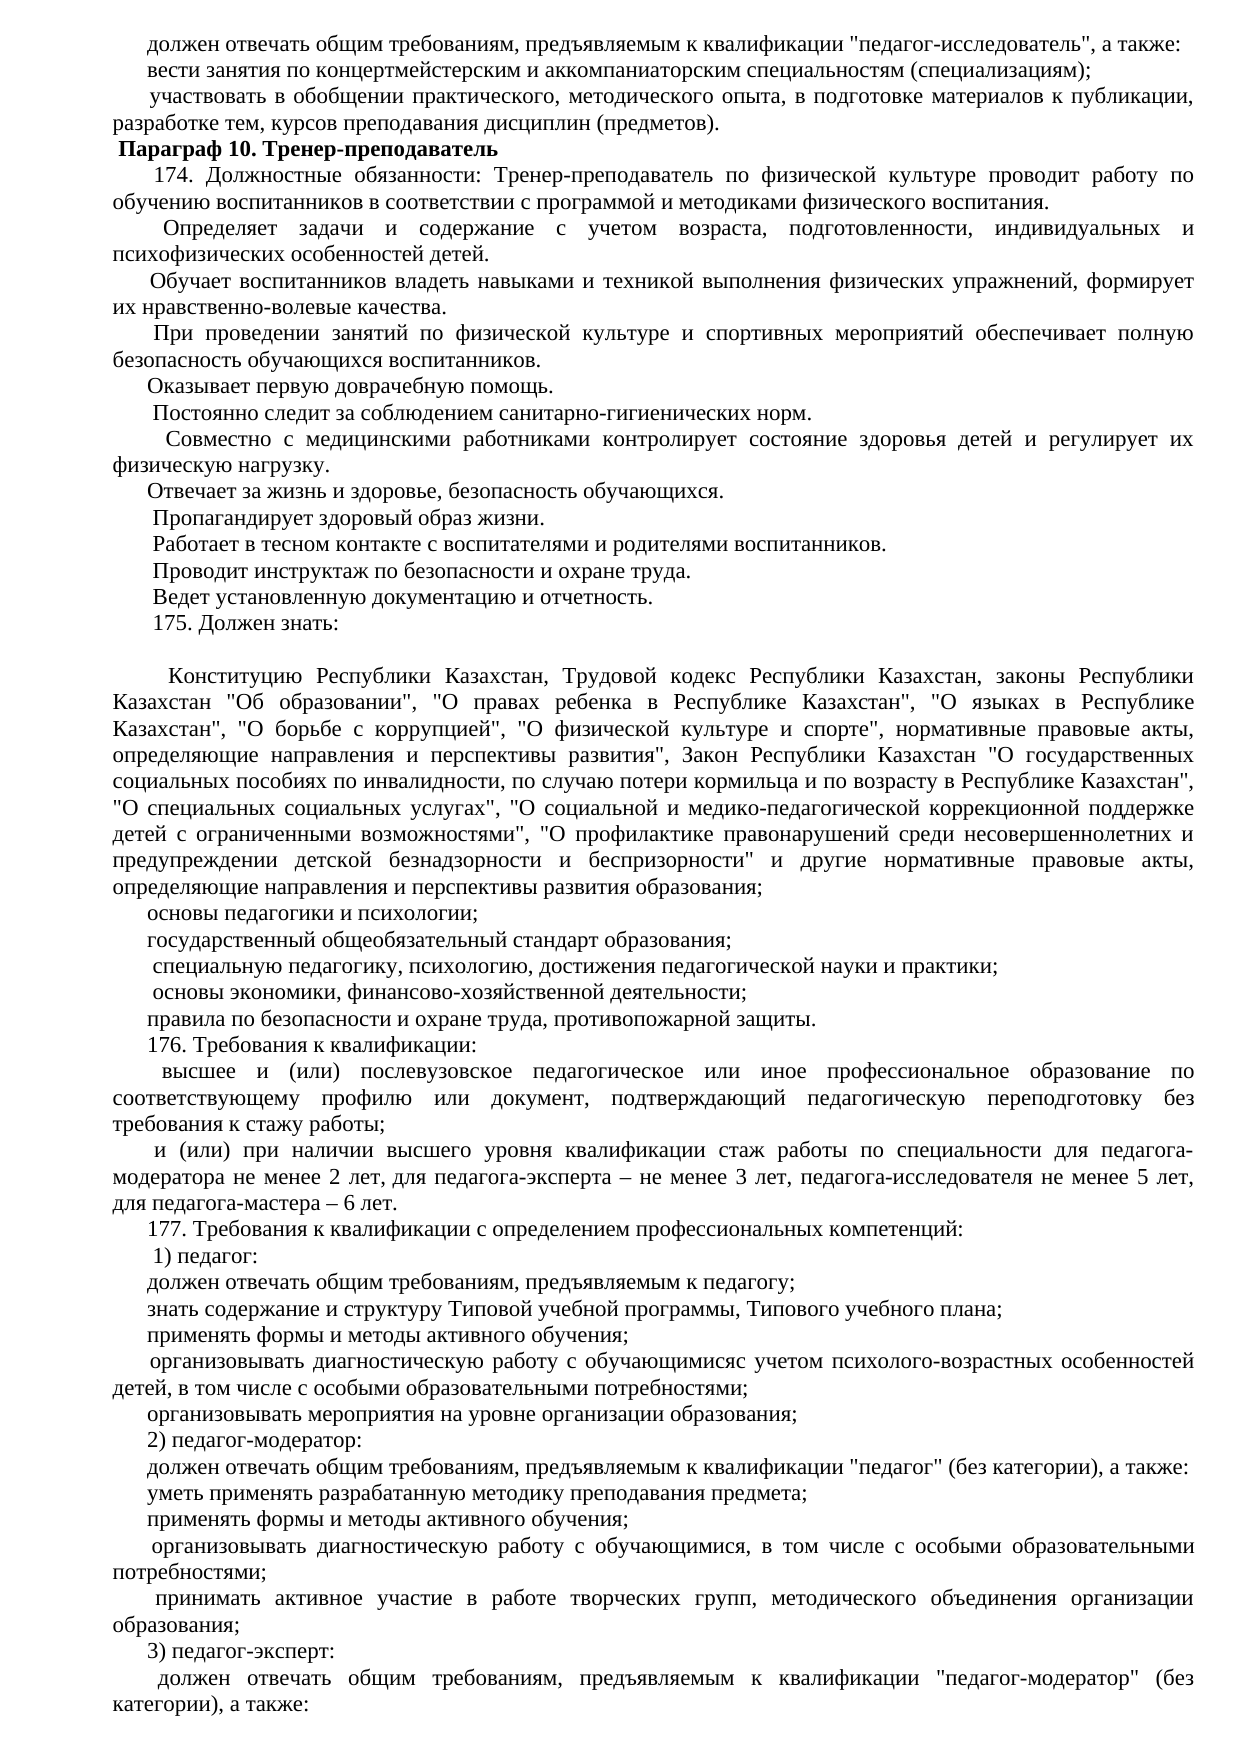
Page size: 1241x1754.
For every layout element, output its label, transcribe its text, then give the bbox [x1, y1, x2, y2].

text Конституцию Республики Казахстан, Трудовой кодекс Республики Казахстан, законы Республики Казахстан "Об образовании", "О правах ребенка в Республике Казахстан", "О языках в Республике Казахстан", "О борьбе с коррупцией", "О физической культуре и спорте", нормативные правовые акты, определяющие направления и перспективы развития", Закон Республики Казахстан "О государственных социальных пособиях по инвалидности, по случаю потери кормильца и по возрасту в Республике Казахстан", "О специальных социальных услугах", "О социальной и медико-педагогической коррекционной поддержке детей с ограниченными возможностями", "О профилактике правонарушений среди несовершеннолетних и предупреждении детской безнадзорности и беспризорности" и другие нормативные правовые акты, определяющие направления и перспективы развития образования; [112, 662, 1196, 899]
text основы экономики, финансово-хозяйственной деятельности; [112, 978, 1196, 1005]
text организовывать мероприятия на уровне организации образования; [112, 1400, 1196, 1426]
text правила по безопасности и охране труда, противопожарной защиты. [112, 1005, 1196, 1031]
text Обучает воспитанников владеть навыками и техникой выполнения физических упражнений, формирует их нравственно-волевые качества. [112, 267, 1196, 319]
text специальную педагогику, психологию, достижения педагогической науки и практики; [112, 952, 1196, 978]
text 177. Требования к квалификации с определением профессиональных компетенций: [112, 1216, 1196, 1242]
text 2) педагог-модератор: [112, 1426, 1196, 1453]
text Проводит инструктаж по безопасности и охране труда. [112, 557, 1196, 583]
text должен отвечать общим требованиям, предъявляемым к квалификации "педагог" (без категории), а также: [112, 1453, 1196, 1479]
text 176. Требования к квалификации: [112, 1031, 1196, 1057]
text Ведет установленную документацию и отчетность. [112, 583, 1196, 609]
text 3) педагог-эксперт: [112, 1637, 1196, 1663]
text основы педагогики и психологии; [112, 899, 1196, 926]
text вести занятия по концертмейстерским и аккомпаниаторским специальностям (специализациям); [112, 56, 1196, 82]
text Совместно с медицинскими работниками контролирует состояние здоровья детей и регулирует их физическую нагрузку. [112, 425, 1196, 478]
text принимать активное участие в работе творческих групп, методического объединения организации образования; [112, 1584, 1196, 1637]
text применять формы и методы активного обучения; [112, 1321, 1196, 1347]
text участвовать в обобщении практического, методического опыта, в подготовке материалов к публикации, разработке тем, курсов преподавания дисциплин (предметов). [112, 82, 1196, 135]
text государственный общеобязательный стандарт образования; [112, 926, 1196, 952]
text применять формы и методы активного обучения; [112, 1505, 1196, 1532]
text Определяет задачи и содержание с учетом возраста, подготовленности, индивидуальных и психофизических особенностей детей. [112, 214, 1196, 267]
text должен отвечать общим требованиям, предъявляемым к педагогу; [112, 1268, 1196, 1294]
text должен отвечать общим требованиям, предъявляемым к квалификации "педагог-исследователь", а также: [112, 29, 1196, 56]
text Отвечает за жизнь и здоровье, безопасность обучающихся. [112, 478, 1196, 504]
text должен отвечать общим требованиям, предъявляемым к квалификации "педагог-модератор" (без категории), а также: [112, 1663, 1196, 1716]
text и (или) при наличии высшего уровня квалификации стаж работы по специальности для педагога-модератора не менее 2 лет, для педагога-эксперта – не менее 3 лет, педагога-исследователя не менее 5 лет, для педагога-мастера – 6 лет. [112, 1136, 1196, 1216]
text 1) педагог: [112, 1242, 1196, 1268]
text организовывать диагностическую работу с обучающимисяс учетом психолого-возрастных особенностей детей, в том числе с особыми образовательными потребностями; [112, 1347, 1196, 1400]
text Параграф 10. Тренер-преподаватель [112, 135, 1196, 161]
text Постоянно следит за соблюдением санитарно-гигиенических норм. [112, 398, 1196, 425]
text уметь применять разрабатанную методику преподавания предмета; [112, 1479, 1196, 1505]
text 175. Должен знать: [112, 609, 1196, 636]
text Оказывает первую доврачебную помощь. [112, 372, 1196, 398]
text высшее и (или) послевузовское педагогическое или иное профессиональное образование по соответствующему профилю или документ, подтверждающий педагогическую переподготовку без требования к стажу работы; [112, 1057, 1196, 1136]
text организовывать диагностическую работу с обучающимися, в том числе с особыми образовательными потребностями; [112, 1532, 1196, 1584]
text знать содержание и структуру Типовой учебной программы, Типового учебного плана; [112, 1294, 1196, 1321]
text 174. Должностные обязанности: Тренер-преподаватель по физической культуре проводит работу по обучению воспитанников в соответствии с программой и методиками физического воспитания. [112, 161, 1196, 214]
text Пропагандирует здоровый образ жизни. [112, 504, 1196, 530]
text При проведении занятий по физической культуре и спортивных мероприятий обеспечивает полную безопасность обучающихся воспитанников. [112, 319, 1196, 372]
text Работает в тесном контакте с воспитателями и родителями воспитанников. [112, 530, 1196, 557]
